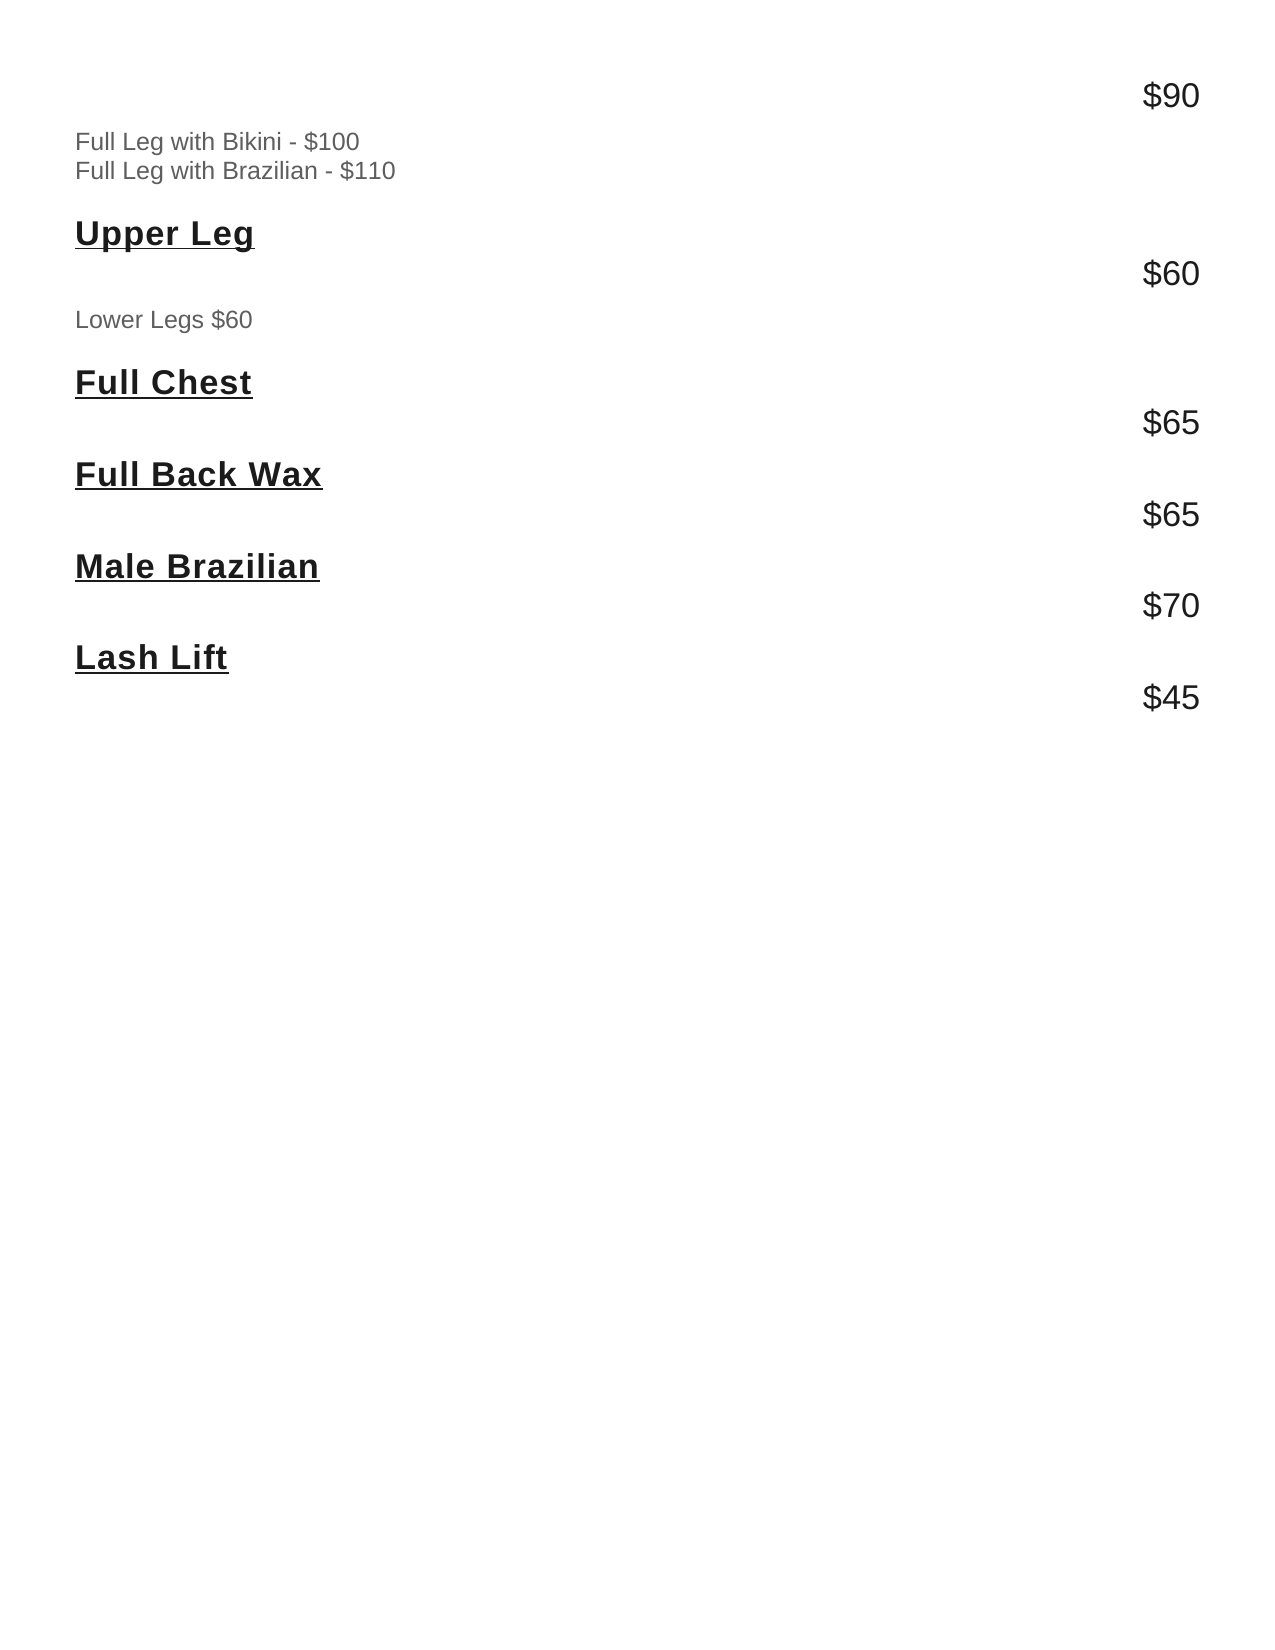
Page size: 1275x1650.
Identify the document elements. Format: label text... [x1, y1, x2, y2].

text Full Chest [75, 362, 1200, 402]
text Lash Lift [75, 637, 1200, 677]
text $65 [75, 494, 1200, 533]
text $60 [75, 253, 1200, 292]
text Full Leg with Bikini - $100 [75, 127, 1200, 156]
text $90 [75, 75, 1200, 114]
text Full Leg with Brazilian - $110 [75, 156, 1200, 184]
text $65 [75, 402, 1200, 442]
text Lower Legs $60 [75, 305, 1200, 334]
text $45 [75, 677, 1200, 717]
text Upper Leg [75, 213, 1200, 253]
text Male Brazilian [75, 546, 1200, 585]
text $70 [75, 585, 1200, 625]
text Full Back Wax [75, 454, 1200, 494]
